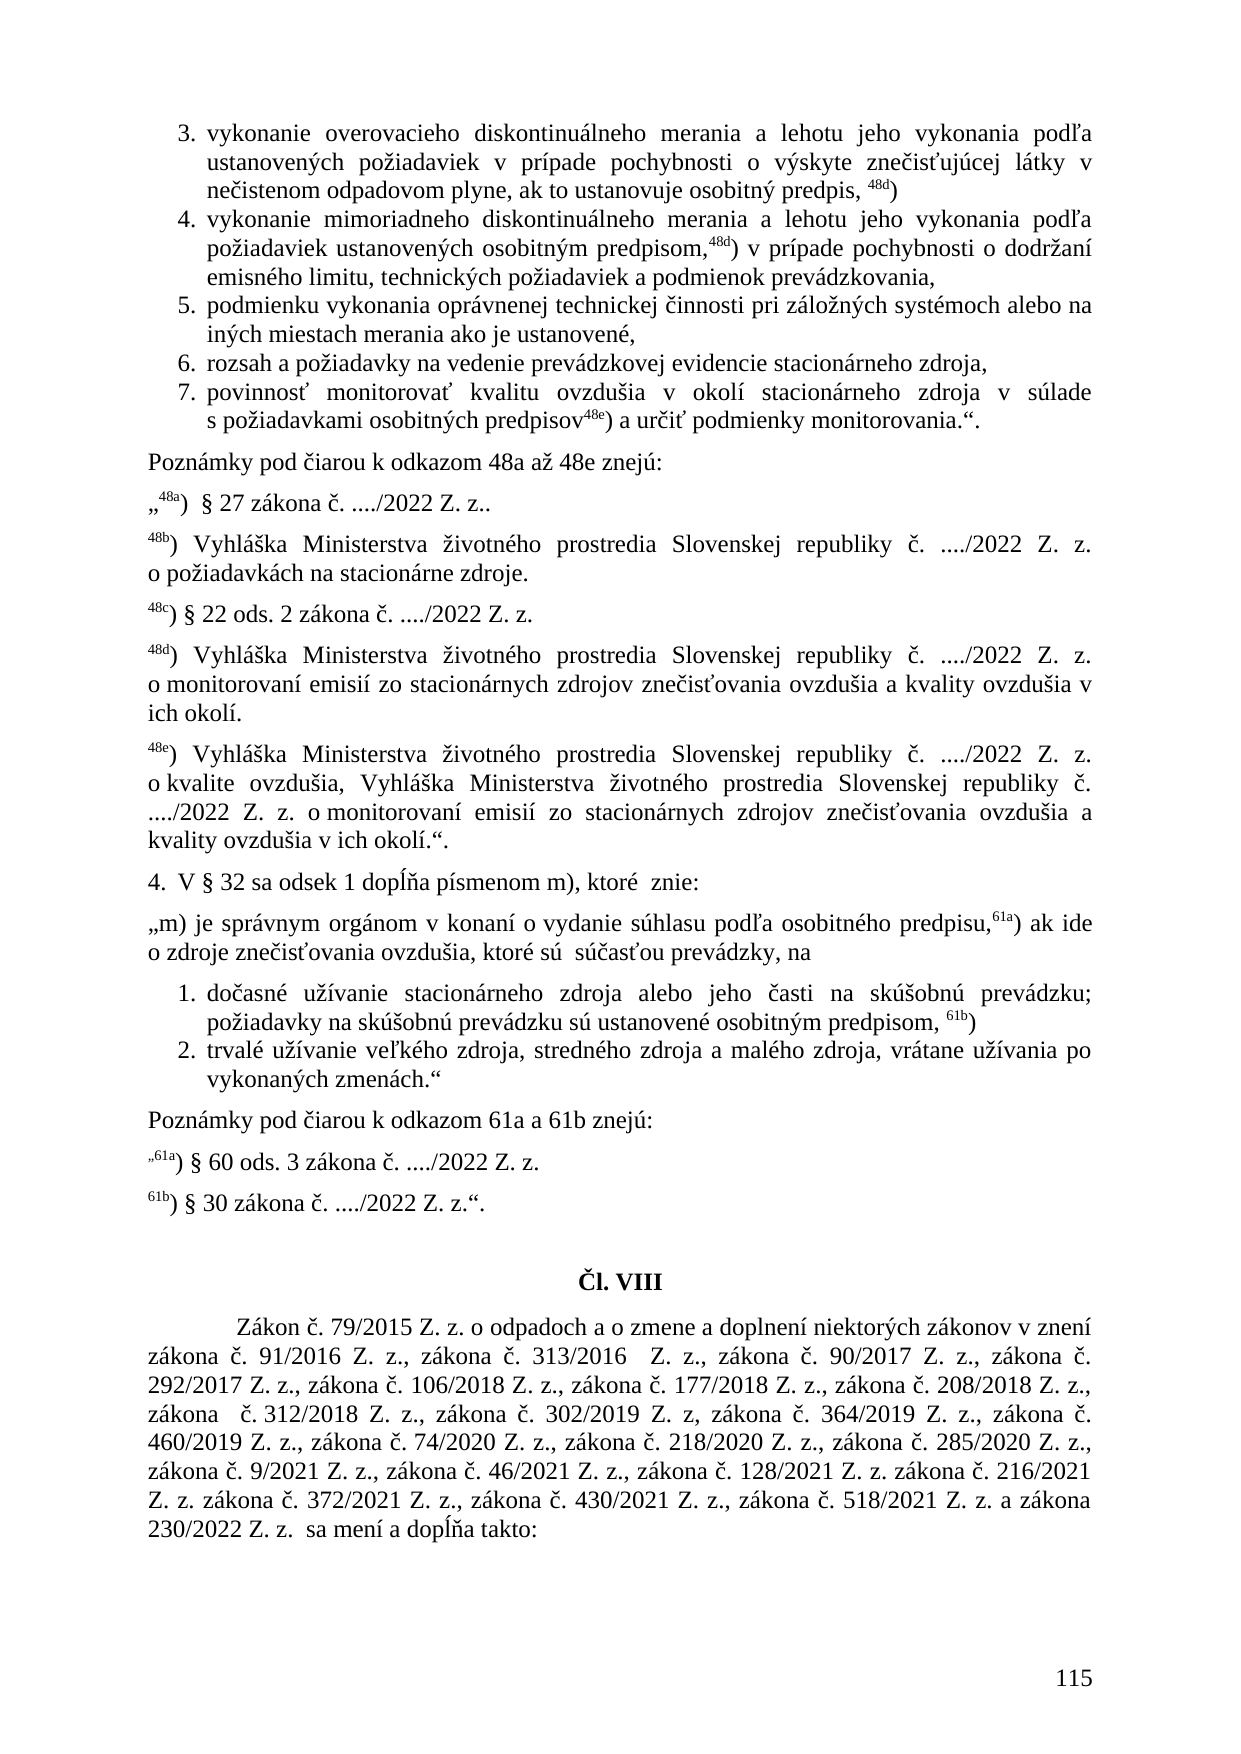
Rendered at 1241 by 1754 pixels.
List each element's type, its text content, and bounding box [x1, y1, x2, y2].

list vykonanie overovacieho diskontinuálneho merania a lehotu jeho vykonania podľa ustanovených požiadaviek v prípade pochybnosti o výskyte znečisťujúcej látky v nečistenom odpadovom plyne, ak to ustanovuje osobitný predpis, 48d) [177, 118, 1093, 204]
list dočasné užívanie stacionárneho zdroja alebo jeho časti na skúšobnú prevádzku; požiadavky na skúšobnú prevádzku sú ustanovené osobitným predpisom, 61b) [177, 978, 1093, 1036]
list trvalé užívanie veľkého zdroja, stredného zdroja a malého zdroja, vrátane užívania po vykonaných zmenách.“ [177, 1036, 1093, 1093]
text „m) je správnym orgánom v konaní o vydanie súhlasu podľa osobitného predpisu,61a) ak ide o zdroje znečisťovania ovzdušia, ktoré sú súčasťou prevádzky, na [148, 908, 1093, 966]
text 48c) § 22 ods. 2 zákona č. ..../2022 Z. z. [148, 599, 1093, 628]
list podmienku vykonania oprávnenej technickej činnosti pri záložných systémoch alebo na iných miestach merania ako je ustanovené, [177, 291, 1093, 348]
text Poznámky pod čiarou k odkazom 61a a 61b znejú: [148, 1106, 1093, 1134]
list vykonanie mimoriadneho diskontinuálneho merania a lehotu jeho vykonania podľa požiadaviek ustanovených osobitným predpisom,48d) v prípade pochybnosti o dodržaní emisného limitu, technických požiadaviek a podmienok prevádzkovania, [177, 204, 1093, 291]
list V § 32 sa odsek 1 dopĺňa písmenom m), ktoré znie: [148, 867, 1093, 896]
text Zákon č. 79/2015 Z. z. o odpadoch a o zmene a doplnení niektorých zákonov v znení zákona č. 91/2016 Z. z., zákona č. 313/2016 Z. z., zákona č. 90/2017 Z. z., zákona č. 292/2017 Z. z., zákona č. 106/2018 Z. z., zákona č. 177/2018 Z. z., zákona č. 208/2018 Z. z., zákona č. 312/2018 Z. z., zákona č. 302/2019 Z. z, zákona č. 364/2019 Z. z., zákona č. 460/2019 Z. z., zákona č. 74/2020 Z. z., zákona č. 218/2020 Z. z., zákona č. 285/2020 Z. z., zákona č. 9/2021 Z. z., zákona č. 46/2021 Z. z., zákona č. 128/2021 Z. z. zákona č. 216/2021 Z. z. zákona č. 372/2021 Z. z., zákona č. 430/2021 Z. z., zákona č. 518/2021 Z. z. a zákona 230/2022 Z. z. sa mení a dopĺňa takto: [148, 1312, 1093, 1542]
text „61a) § 60 ods. 3 zákona č. ..../2022 Z. z. [148, 1147, 1093, 1176]
list povinnosť monitorovať kvalitu ovzdušia v okolí stacionárneho zdroja v súlade s požiadavkami osobitných predpisov48e) a určiť podmienky monitorovania.“. [177, 377, 1093, 434]
text 48e) Vyhláška Ministerstva životného prostredia Slovenskej republiky č. ..../2022 Z. z. o kvalite ovzdušia, Vyhláška Ministerstva životného prostredia Slovenskej republiky č. ..../2022 Z. z. o monitorovaní emisií zo stacionárnych zdrojov znečisťovania ovzdušia a kvality ovzdušia v ich okolí.“. [148, 739, 1093, 854]
subtitle Čl. VIII [148, 1267, 1093, 1296]
list rozsah a požiadavky na vedenie prevádzkovej evidencie stacionárneho zdroja, [177, 348, 1093, 377]
text 48b) Vyhláška Ministerstva životného prostredia Slovenskej republiky č. ..../2022 Z. z. o požiadavkách na stacionárne zdroje. [148, 529, 1093, 587]
text 48d) Vyhláška Ministerstva životného prostredia Slovenskej republiky č. ..../2022 Z. z. o monitorovaní emisií zo stacionárnych zdrojov znečisťovania ovzdušia a kvality ovzdušia v ich okolí. [148, 641, 1093, 727]
text Poznámky pod čiarou k odkazom 48a až 48e znejú: [148, 447, 1093, 476]
text 61b) § 30 zákona č. ..../2022 Z. z.“. [148, 1188, 1093, 1217]
text „48a) § 27 zákona č. ..../2022 Z. z.. [148, 488, 1093, 517]
